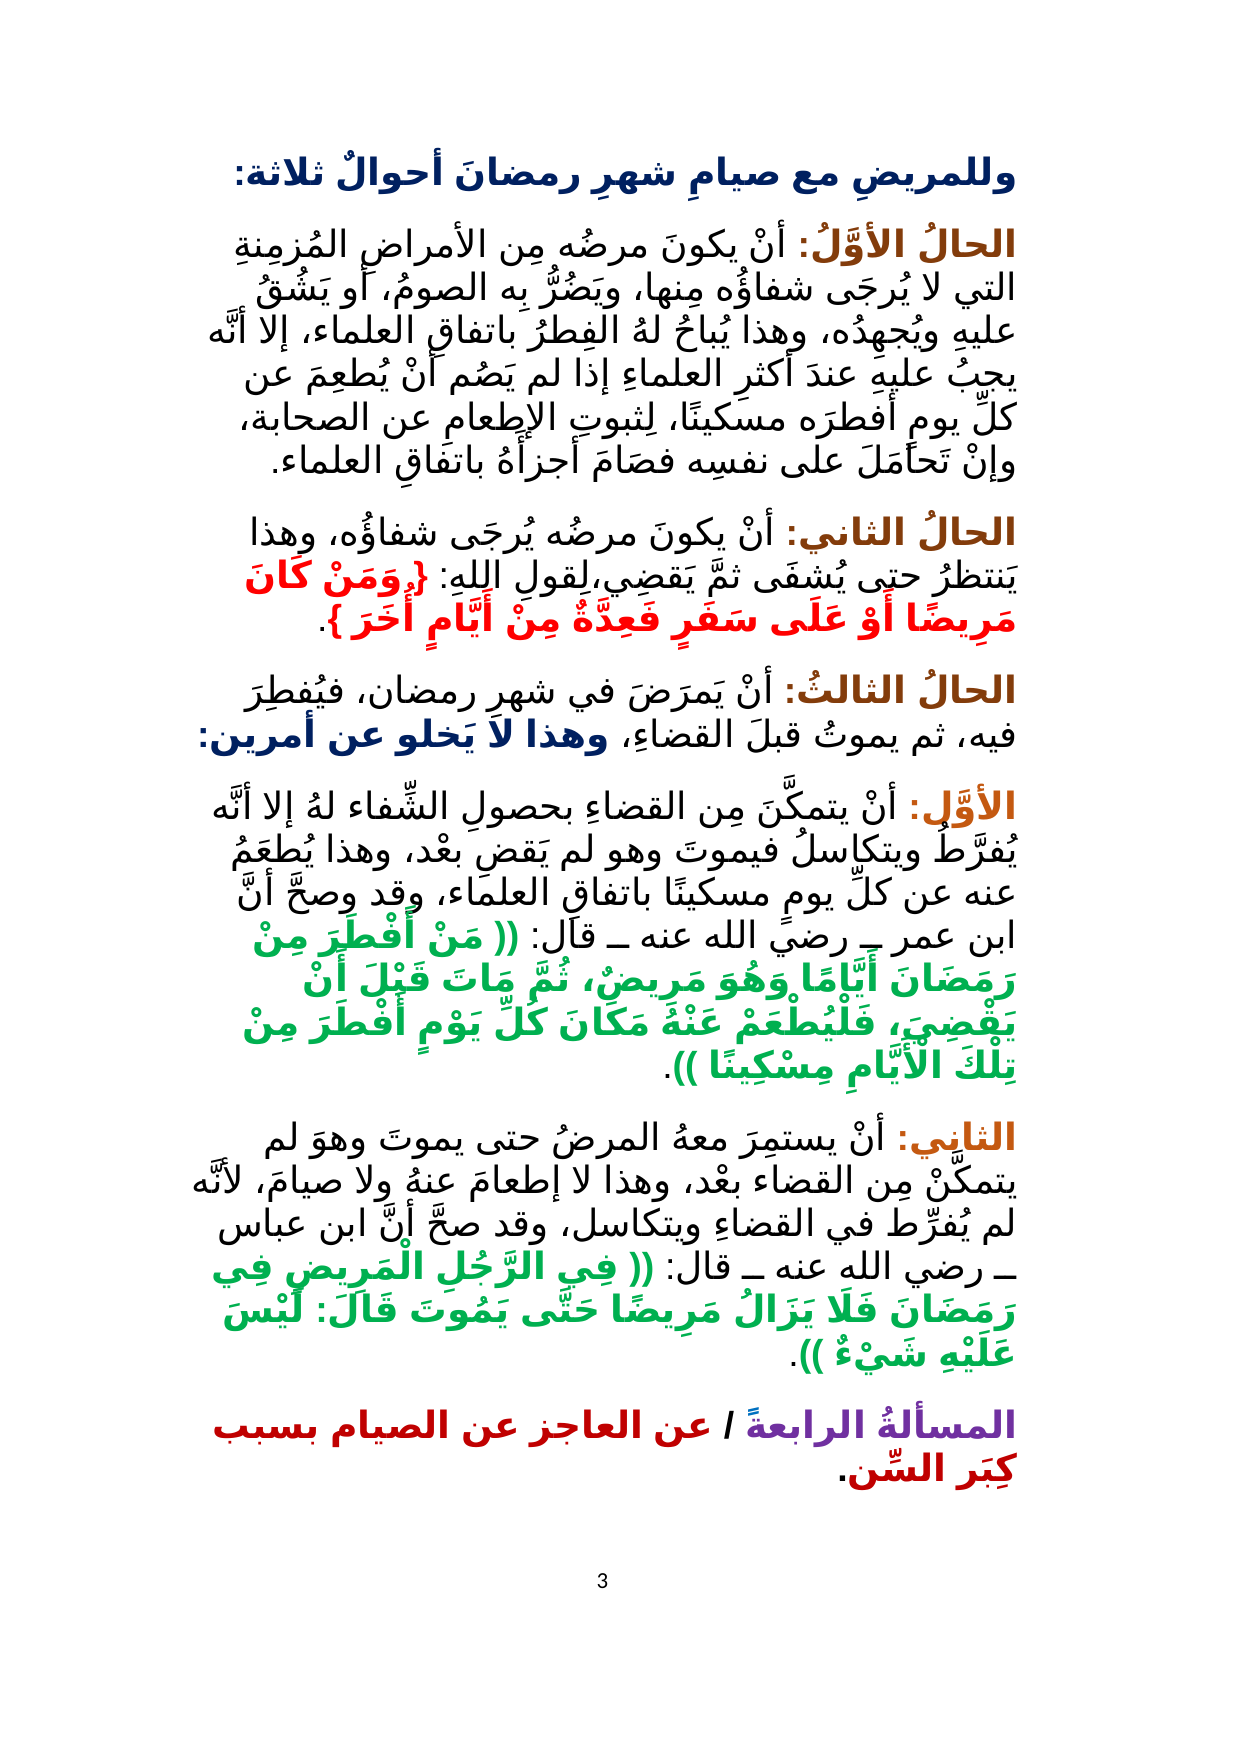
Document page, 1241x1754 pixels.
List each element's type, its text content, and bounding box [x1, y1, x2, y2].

text المسألةُ الرابعةً / عن العاجز عن الصيام بسبب كِبَر السِّن. [187, 1403, 1017, 1489]
text الحالُ الأوَّلُ: أنْ يكونَ مرضُه مِن الأمراضِ المُزمِنةِ التي لا يُرجَى شفاؤُه مِنها، ويَضُرُّ بِه الصومُ، أو يَشُقُ عليهِ ويُجهِدُه، وهذا يُباحُ لهُ الفِطرُ باتفاقِ العلماء، إلا أنَّه يجبُ عليهِ عندَ أكثرِ العلماءِ إذا لم يَصُم أنْ يُطعِمَ عن كلِّ يومٍ أفطرَه مسكينًا، لِثبوتِ الإطعامِ عن الصحابة، وإنْ تَحامَلَ على نفسِه فصَامَ أجزأَهُ باتفاقِ العلماء. [187, 222, 1017, 481]
text وللمريضِ مع صيامِ شهرِ رمضانَ أحوالٌ ثلاثة: [187, 150, 1017, 193]
text الحالُ الثالثُ: أنْ يَمرَضَ في شهرِ رمضان، فيُفطِرَ فيه، ثم يموتُ قبلَ القضاءِ، وهذا لا يَخلو عن أمرين: [187, 669, 1017, 755]
text الأوَّل: أنْ يتمكَّنَ مِن القضاءِ بحصولِ الشِّفاء لهُ إلا أنَّه يُفرَّطُ ويتكاسلُ فيموتَ وهو لم يَقضِ بعْد، وهذا يُطعَمُ عنه عن كلِّ يومٍ مسكينًا باتفاقِ العلماء، وقد وصحَّ أنَّ ابن عمر ــ رضي الله عنه ــ قال: (( مَنْ أَفْطَرَ مِنْ رَمَضَانَ أَيَّامًا وَهُوَ مَرِيضٌ، ثُمَّ مَاتَ قَبْلَ أَنْ يَقْضِيَ، فَلْيُطْعَمْ عَنْهُ مَكَانَ كُلِّ يَوْمٍ أَفْطَرَ مِنْ تِلْكَ الْأَيَّامِ مِسْكِينًا )). [187, 784, 1017, 1086]
text الثاني: أنْ يستمِرَ معهُ المرضُ حتى يموتَ وهوَ لم يتمكَّنْ مِن القضاء بعْد، وهذا لا إطعامَ عنهُ ولا صيامَ، لأنَّه لم يُفرِّط في القضاءِ ويتكاسل، وقد صحَّ أنَّ ابن عباس ــ رضي الله عنه ــ قال: (( فِي الرَّجُلِ الْمَرِيضِ فِي رَمَضَانَ فَلَا يَزَالُ مَرِيضًا حَتَّى يَمُوتَ قَالَ: لَيْسَ عَلَيْهِ شَيْءٌ )). [187, 1115, 1017, 1374]
text الحالُ الثاني: أنْ يكونَ مرضُه يُرجَى شفاؤُه، وهذا يَنتظرُ حتى يُشفَى ثمَّ يَقضِي،لِقولِ اللهِ: { وَمَنْ كَانَ مَرِيضًا أَوْ عَلَى سَفَرٍ فَعِدَّةٌ مِنْ أَيَّامٍ أُخَرَ }. [187, 510, 1017, 639]
